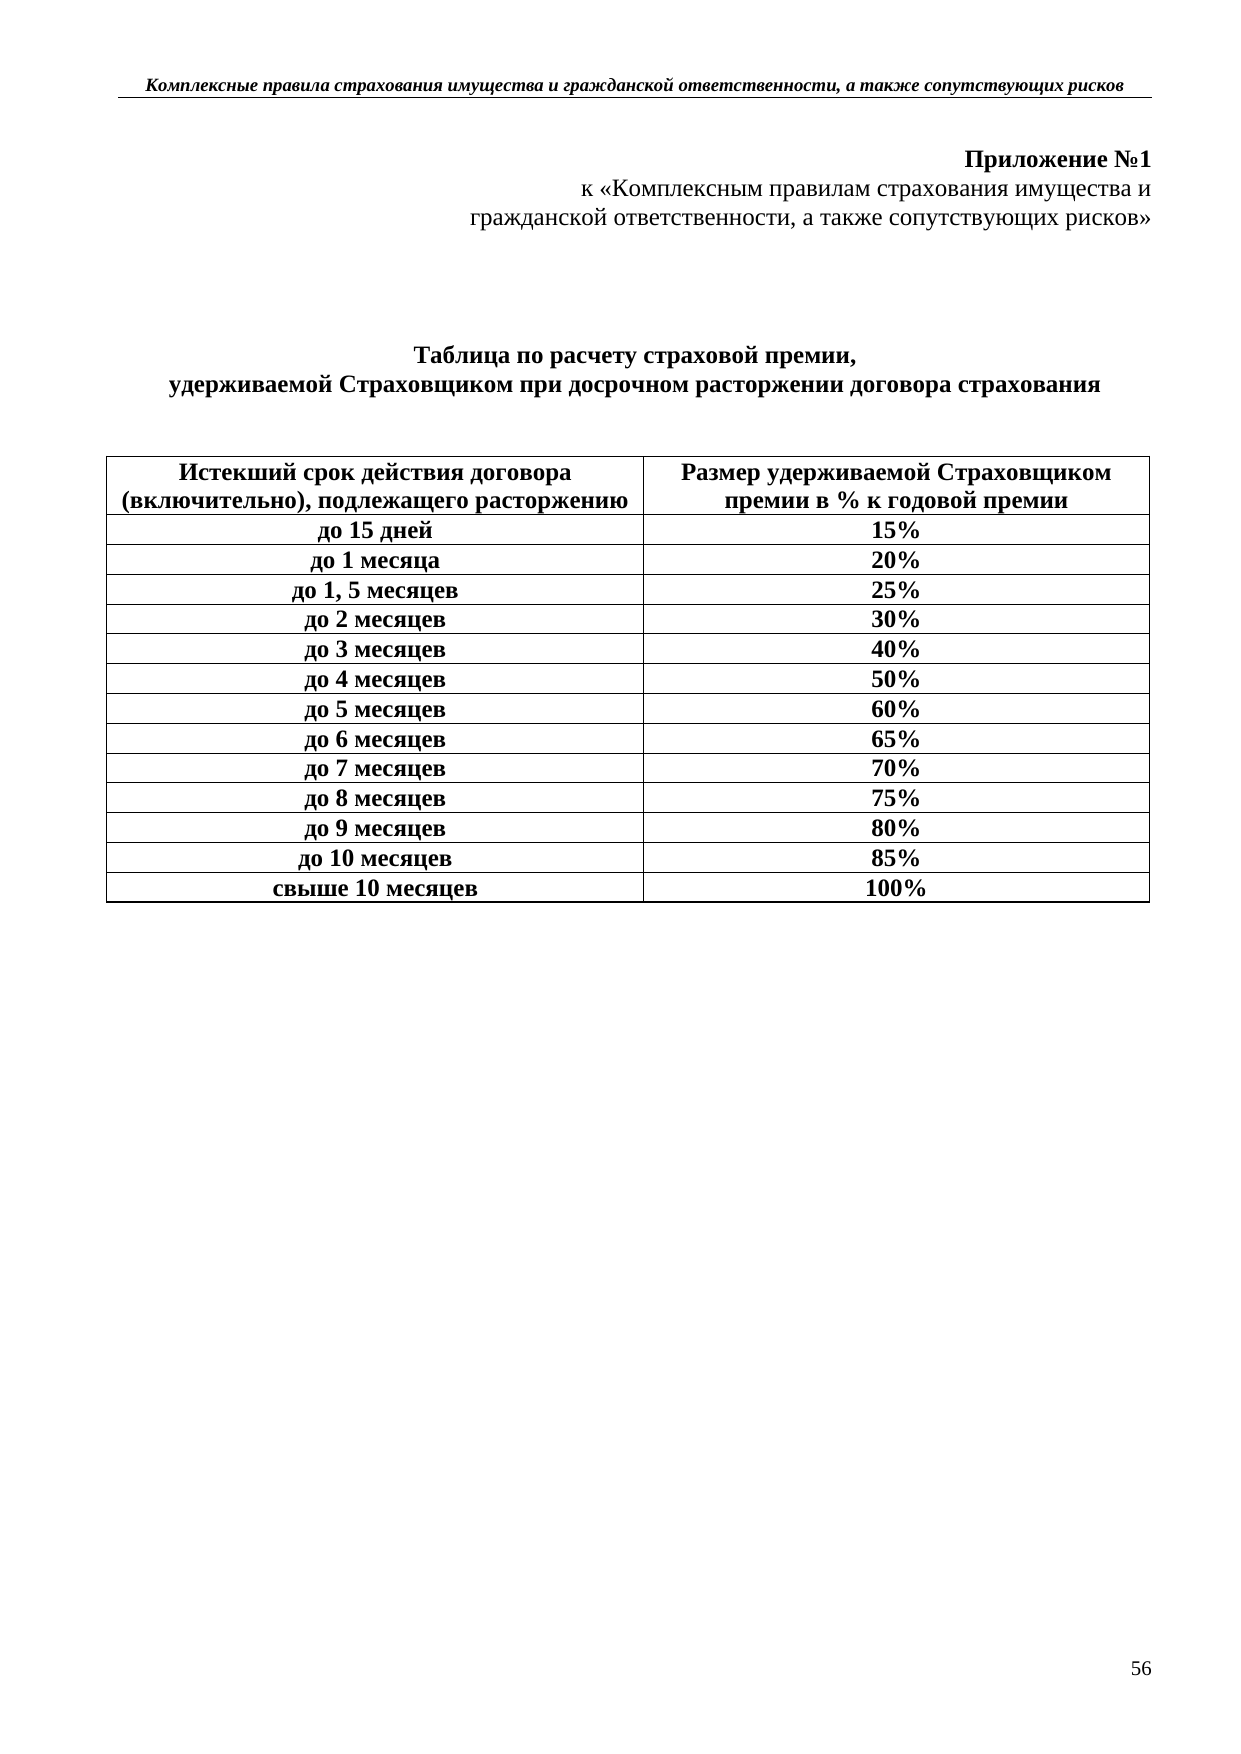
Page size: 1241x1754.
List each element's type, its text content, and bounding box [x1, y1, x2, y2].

table_cell 85% [644, 843, 1149, 872]
table_header Истекший срок действия договора (включительно), подлежащего расторжению [107, 457, 643, 514]
text Приложение №1 [166, 144, 1152, 173]
table_cell свыше 10 месяцев [107, 873, 643, 901]
title к «Комплексным правилам страхования имущества и [118, 173, 1152, 202]
table_cell 70% [644, 754, 1149, 782]
table_cell до 1, 5 месяцев [107, 575, 643, 603]
table_cell до 3 месяцев [107, 634, 643, 663]
table_cell до 1 месяца [107, 545, 643, 574]
table_cell до 8 месяцев [107, 783, 643, 812]
table_cell 100% [644, 873, 1149, 901]
table_cell до 4 месяцев [107, 664, 643, 693]
table_cell 20% [644, 545, 1149, 574]
table_header Размер удерживаемой Страховщиком премии в % к годовой премии [644, 457, 1149, 514]
table_cell 80% [644, 813, 1149, 842]
table_cell до 10 месяцев [107, 843, 643, 872]
table_cell 30% [644, 605, 1149, 633]
table_cell 25% [644, 575, 1149, 603]
table_cell 40% [644, 634, 1149, 663]
table_cell до 5 месяцев [107, 694, 643, 723]
table_cell до 15 дней [107, 515, 643, 544]
title гражданской ответственности, а также сопутствующих рисков» [118, 202, 1152, 230]
text удерживаемой Страховщиком при досрочном расторжении договора страхования [118, 369, 1152, 398]
table_cell 60% [644, 694, 1149, 723]
table_cell до 2 месяцев [107, 605, 643, 633]
table_cell до 6 месяцев [107, 724, 643, 752]
table_cell 50% [644, 664, 1149, 693]
table_cell 65% [644, 724, 1149, 752]
table_cell до 9 месяцев [107, 813, 643, 842]
table_cell 15% [644, 515, 1149, 544]
table_cell до 7 месяцев [107, 754, 643, 782]
table_cell 75% [644, 783, 1149, 812]
text Таблица по расчету страховой премии, [118, 341, 1152, 369]
